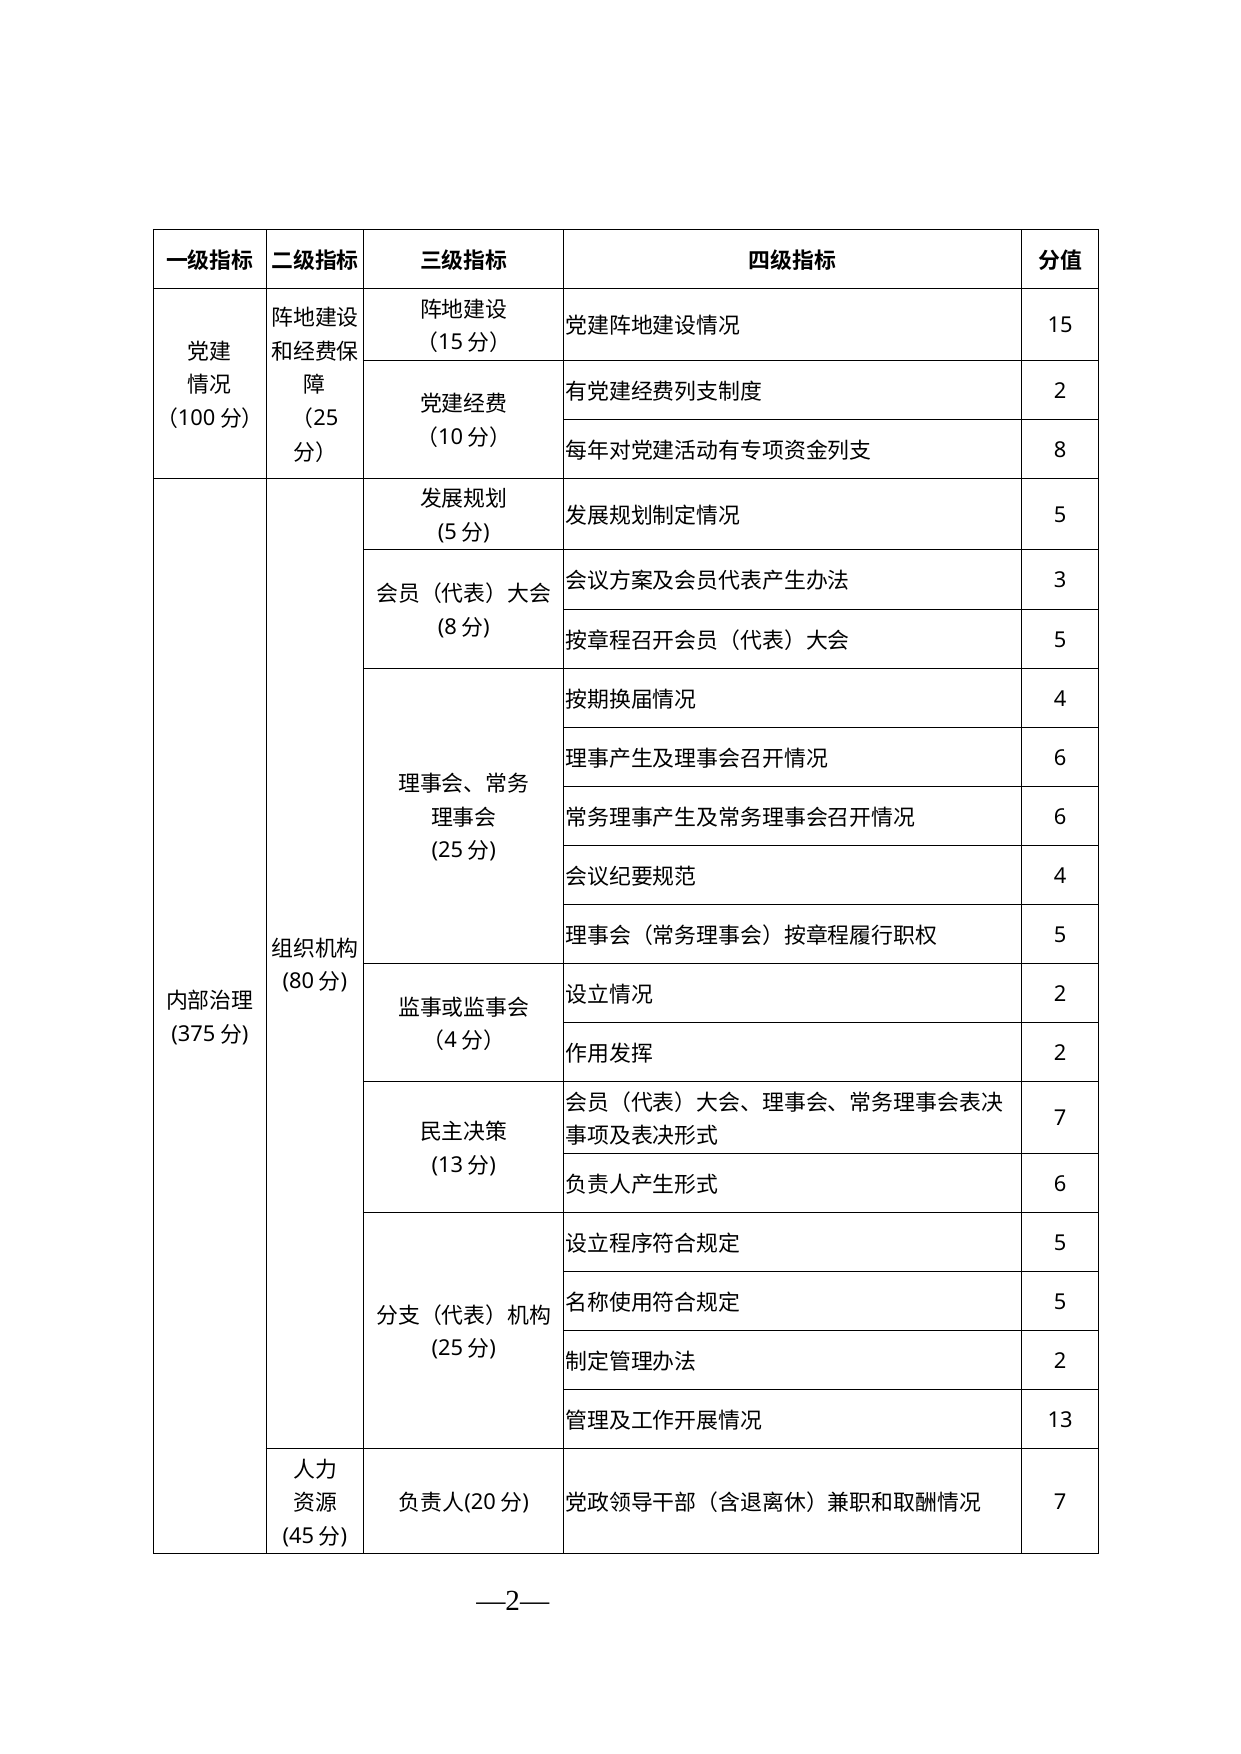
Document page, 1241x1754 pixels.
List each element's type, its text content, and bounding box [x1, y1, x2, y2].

table_cell 党建 情况 （100分） [154, 289, 266, 478]
table_header 分值 [1022, 230, 1098, 288]
table_cell 按期换届情况 [564, 669, 1021, 727]
table_cell 13 [1022, 1390, 1098, 1448]
table_cell 人力 资源 (45分) [267, 1449, 363, 1553]
table_cell 2 [1022, 361, 1098, 419]
table_cell 4 [1022, 846, 1098, 904]
table_header 二级指标 [267, 230, 363, 288]
table_cell 监事或监事会 （4分） [364, 964, 563, 1081]
table_cell 理事产生及理事会召开情况 [564, 728, 1021, 786]
table_cell 负责人产生形式 [564, 1154, 1021, 1212]
table_cell 2 [1022, 964, 1098, 1022]
table_cell 8 [1022, 420, 1098, 478]
table_cell 7 [1022, 1082, 1098, 1153]
table_cell 5 [1022, 479, 1098, 549]
table_cell 分支（代表）机构 (25分) [364, 1213, 563, 1448]
table_cell 6 [1022, 787, 1098, 845]
table_cell 党建阵地建设情况 [564, 289, 1021, 359]
table_cell 设立情况 [564, 964, 1021, 1022]
table_cell 阵地建设 （15分） [364, 289, 563, 359]
table_cell 会议方案及会员代表产生办法 [564, 550, 1021, 608]
table_cell 党建经费 （10分） [364, 361, 563, 478]
table_cell 内部治理 (375分) [154, 479, 266, 1553]
table_cell 3 [1022, 550, 1098, 608]
table_cell 制定管理办法 [564, 1331, 1021, 1389]
table_cell 阵地建设和经费保障 （25分） [267, 289, 363, 478]
table_cell 5 [1022, 905, 1098, 963]
table_cell 6 [1022, 728, 1098, 786]
table_cell 会议纪要规范 [564, 846, 1021, 904]
table_cell 作用发挥 [564, 1023, 1021, 1081]
table_cell 会员（代表）大会 (8分) [364, 550, 563, 667]
table_header 三级指标 [364, 230, 563, 288]
table_cell 党政领导干部（含退离休）兼职和取酬情况 [564, 1449, 1021, 1553]
table_cell 6 [1022, 1154, 1098, 1212]
table_cell 5 [1022, 1213, 1098, 1271]
table_cell 理事会（常务理事会）按章程履行职权 [564, 905, 1021, 963]
table_cell 5 [1022, 1272, 1098, 1330]
table_cell 7 [1022, 1449, 1098, 1553]
table_cell 设立程序符合规定 [564, 1213, 1021, 1271]
table_cell 管理及工作开展情况 [564, 1390, 1021, 1448]
table_cell 常务理事产生及常务理事会召开情况 [564, 787, 1021, 845]
table_cell 民主决策 (13分) [364, 1082, 563, 1212]
table_cell 2 [1022, 1331, 1098, 1389]
table_cell 4 [1022, 669, 1098, 727]
table_cell 按章程召开会员（代表）大会 [564, 610, 1021, 667]
table_header 四级指标 [564, 230, 1021, 288]
table_cell 15 [1022, 289, 1098, 359]
table_cell 5 [1022, 610, 1098, 667]
table_cell 每年对党建活动有专项资金列支 [564, 420, 1021, 478]
table_cell 理事会、常务 理事会 (25分) [364, 669, 563, 963]
table_cell 发展规划制定情况 [564, 479, 1021, 549]
table_cell 负责人(20分) [364, 1449, 563, 1553]
table_cell 发展规划 (5分) [364, 479, 563, 549]
table_header 一级指标 [154, 230, 266, 288]
table_cell 2 [1022, 1023, 1098, 1081]
table_cell 会员（代表）大会、理事会、常务理事会表决事项及表决形式 [564, 1082, 1021, 1153]
table_cell 名称使用符合规定 [564, 1272, 1021, 1330]
table_cell 有党建经费列支制度 [564, 361, 1021, 419]
table_cell 组织机构 (80分) [267, 479, 363, 1448]
